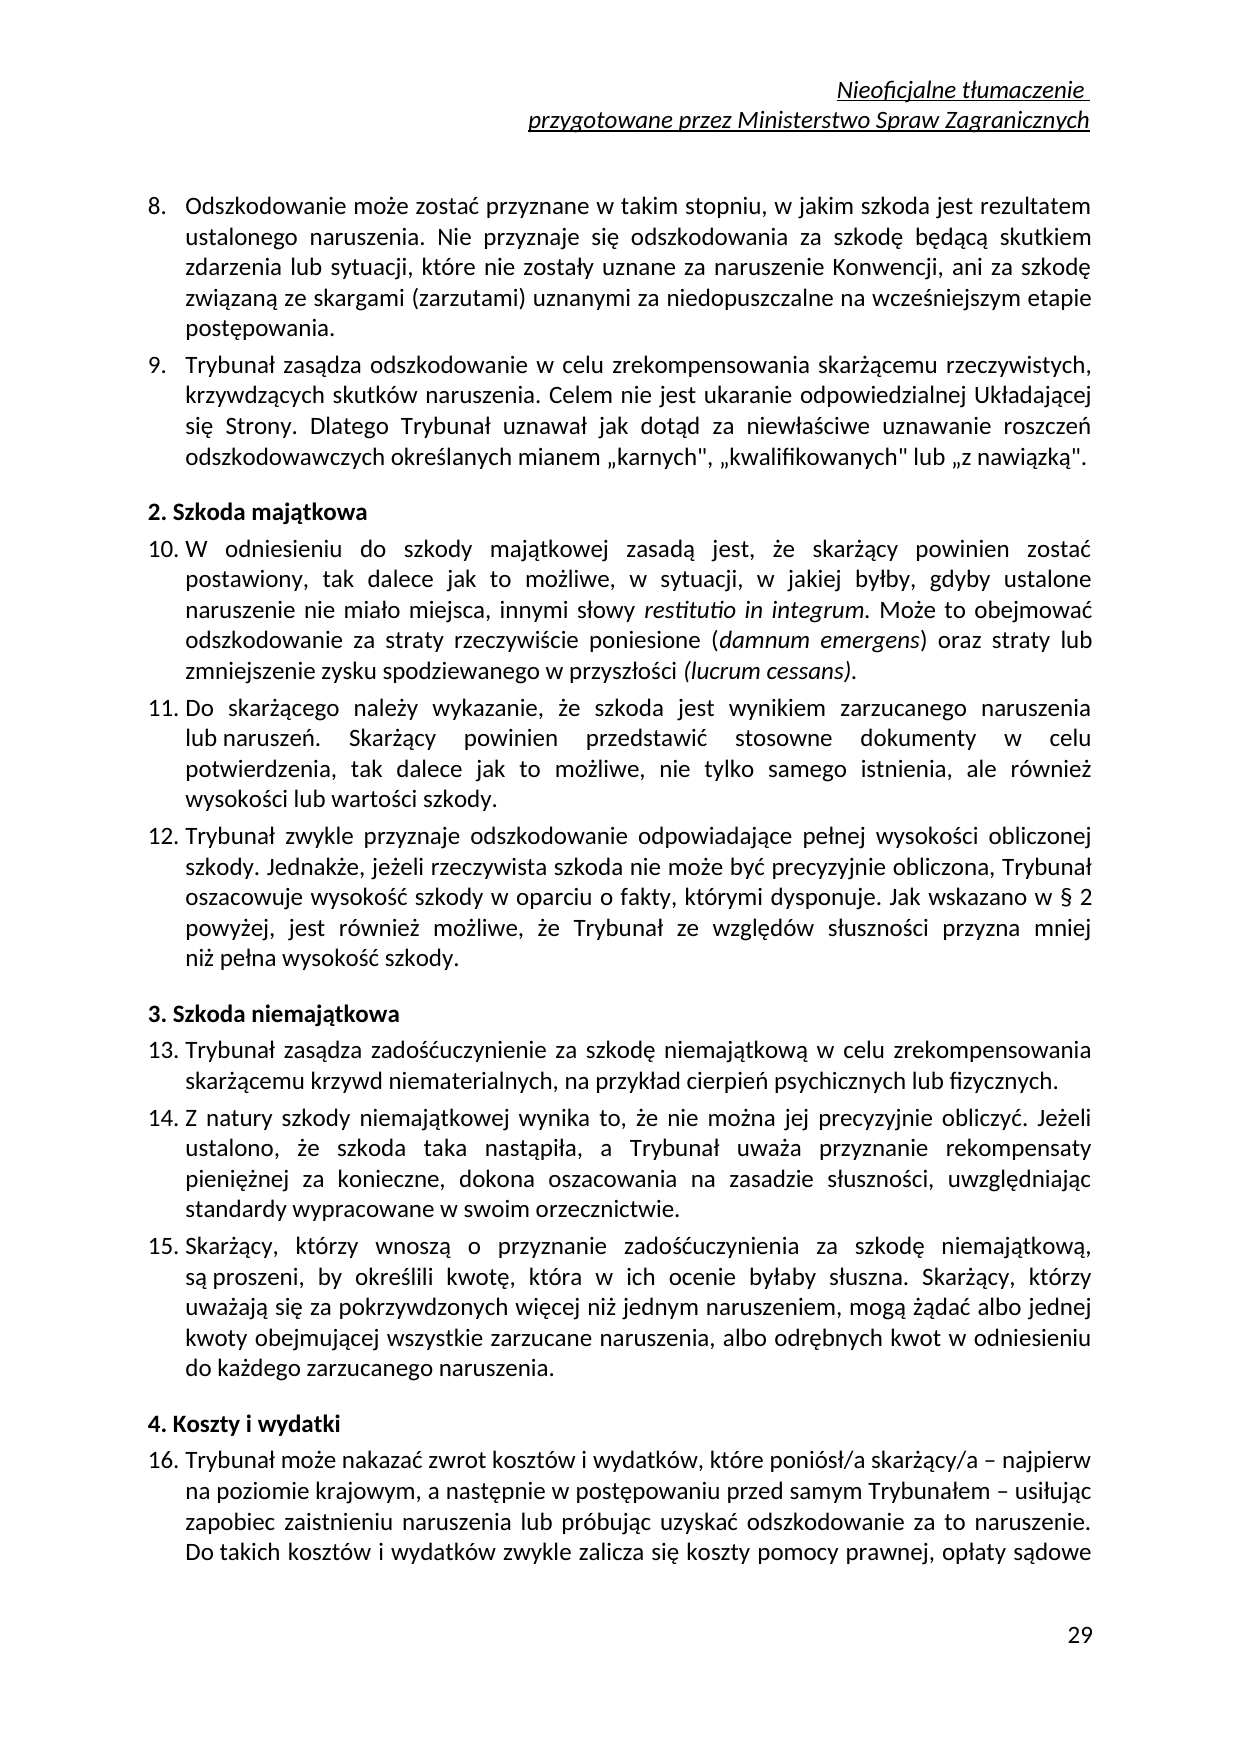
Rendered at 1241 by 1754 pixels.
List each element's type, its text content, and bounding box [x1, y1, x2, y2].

subtitle 4. Koszty i wydatki [148, 1408, 1093, 1438]
list Do skarżącego należy wykazanie, że szkoda jest wynikiem zarzucanego naruszenia lub naruszeń. Skarżący powinien przedstawić stosowne dokumenty w celu potwierdzenia, tak dalece jak to możliwe, nie tylko samego istnienia, ale również wysokości lub wartości szkody. [148, 692, 1093, 814]
list Trybunał zasądza odszkodowanie w celu zrekompensowania skarżącemu rzeczywistych, krzywdzących skutków naruszenia. Celem nie jest ukaranie odpowiedzialnej Układającej się Strony. Dlatego Trybunał uznawał jak dotąd za niewłaściwe uznawanie roszczeń odszkodowawczych określanych mianem „karnych", „kwalifikowanych" lub „z nawiązką". [148, 349, 1093, 471]
list Trybunał zasądza zadośćuczynienie za szkodę niemajątkową w celu zrekompensowania skarżącemu krzywd niematerialnych, na przykład cierpień psychicznych lub fizycznych. [148, 1034, 1093, 1096]
subtitle 2. Szkoda majątkowa [148, 496, 1093, 527]
list Z natury szkody niemajątkowej wynika to, że nie można jej precyzyjnie obliczyć. Jeżeli ustalono, że szkoda taka nastąpiła, a Trybunał uważa przyznanie rekompensaty pieniężnej za konieczne, dokona oszacowania na zasadzie słuszności, uwzględniając standardy wypracowane w swoim orzecznictwie. [148, 1102, 1093, 1224]
list Odszkodowanie może zostać przyznane w takim stopniu, w jakim szkoda jest rezultatem ustalonego naruszenia. Nie przyznaje się odszkodowania za szkodę będącą skutkiem zdarzenia lub sytuacji, które nie zostały uznane za naruszenie Konwencji, ani za szkodę związaną ze skargami (zarzutami) uznanymi za niedopuszczalne na wcześniejszym etapie postępowania. [148, 190, 1093, 343]
subtitle 3. Szkoda niemajątkowa [148, 998, 1093, 1028]
list Trybunał zwykle przyznaje odszkodowanie odpowiadające pełnej wysokości obliczonej szkody. Jednakże, jeżeli rzeczywista szkoda nie może być precyzyjnie obliczona, Trybunał oszacowuje wysokość szkody w oparciu o fakty, którymi dysponuje. Jak wskazano w § 2 powyżej, jest również możliwe, że Trybunał ze względów słuszności przyzna mniej niż pełna wysokość szkody. [148, 820, 1093, 973]
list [148, 1444, 1093, 1567]
list W odniesieniu do szkody majątkowej zasadą jest, że skarżący powinien zostać postawiony, tak dalece jak to możliwe, w sytuacji, w jakiej byłby, gdyby ustalone naruszenie nie miało miejsca, innymi słowy restitutio in integrum. Może to obejmować odszkodowanie za straty rzeczywiście poniesione (damnum emergens) oraz straty lub zmniejszenie zysku spodziewanego w przyszłości (lucrum cessans). [148, 533, 1093, 686]
list Skarżący, którzy wnoszą o przyznanie zadośćuczynienia za szkodę niemajątkową, są proszeni, by określili kwotę, która w ich ocenie byłaby słuszna. Skarżący, którzy uważają się za pokrzywdzonych więcej niż jednym naruszeniem, mogą żądać albo jednej kwoty obejmującej wszystkie zarzucane naruszenia, albo odrębnych kwot w odniesieniu do każdego zarzucanego naruszenia. [148, 1230, 1093, 1383]
